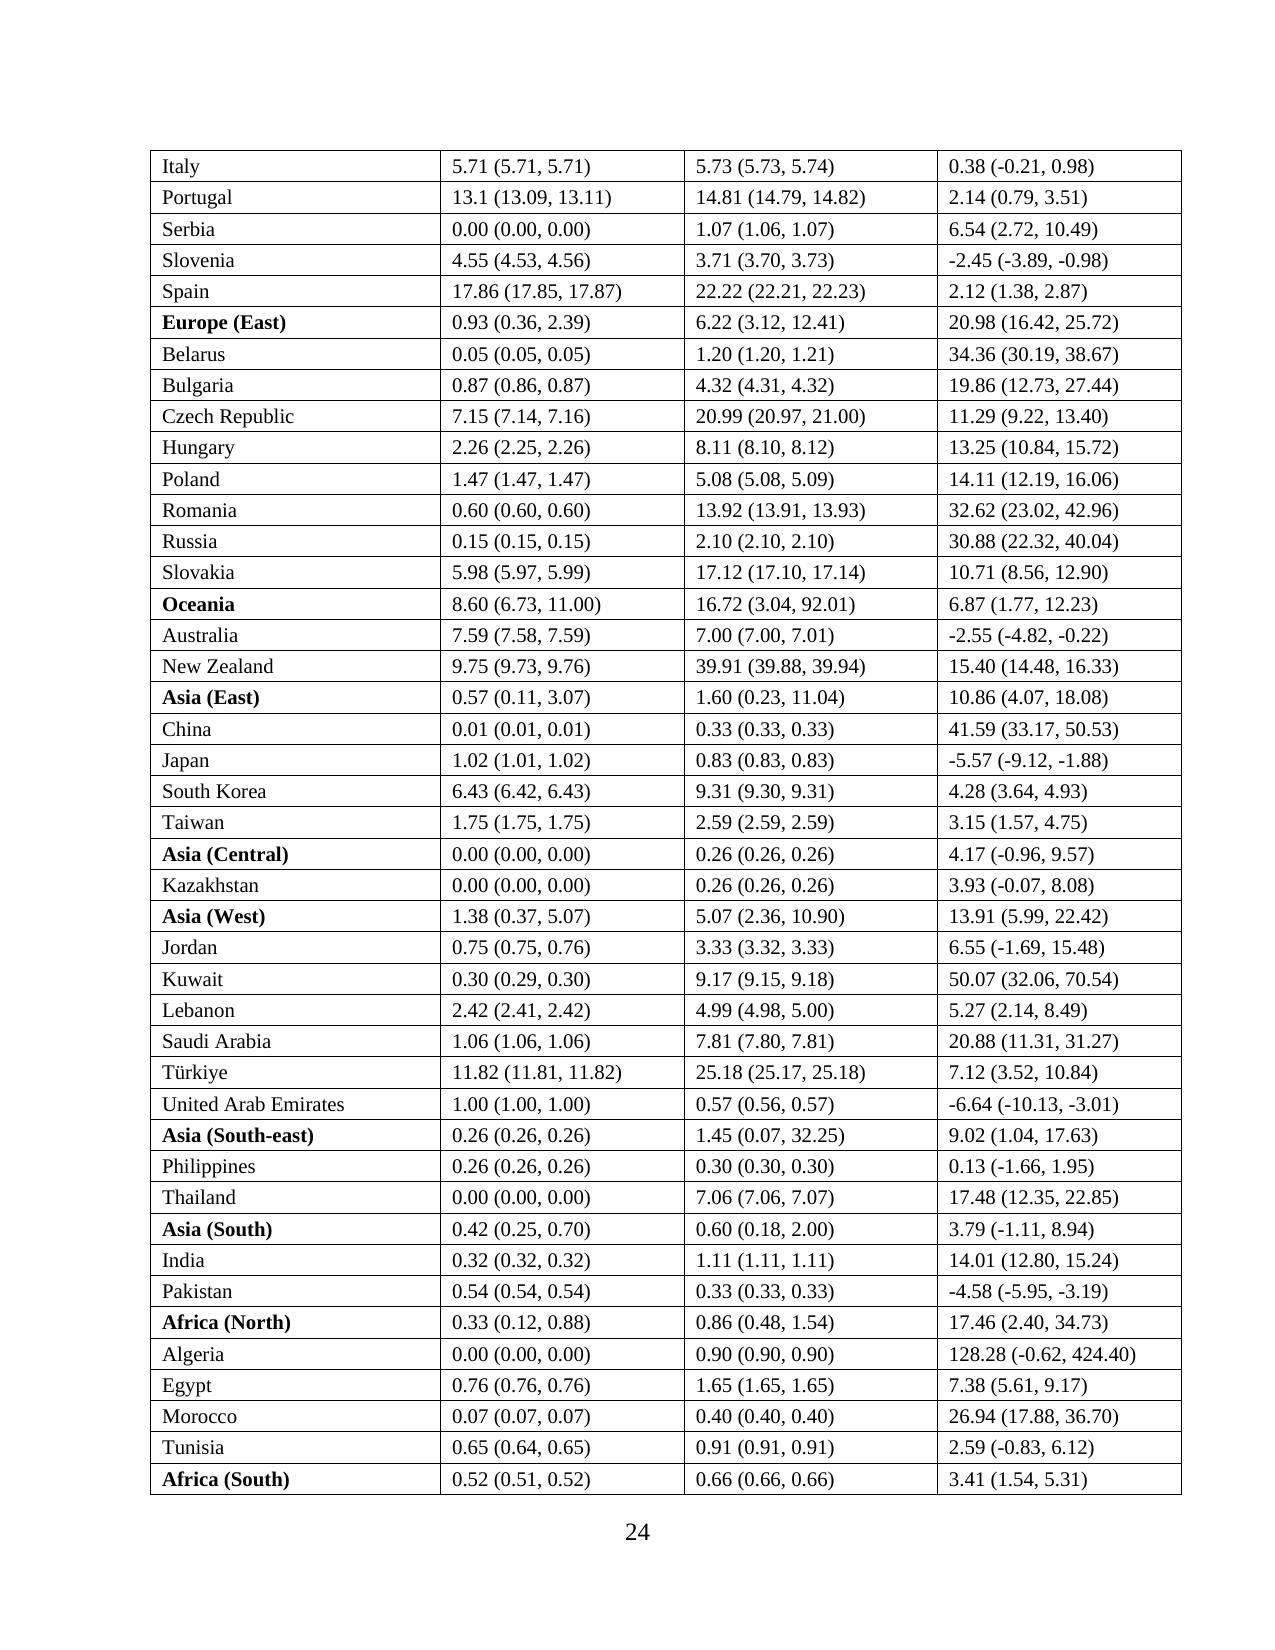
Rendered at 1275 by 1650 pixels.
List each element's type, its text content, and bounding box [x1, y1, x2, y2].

table_cell 4.55 (4.53, 4.56) [441, 245, 684, 275]
table_cell 6.22 (3.12, 12.41) [685, 307, 937, 337]
table_cell United Arab Emirates [151, 1089, 440, 1119]
table_cell 6.54 (2.72, 10.49) [938, 214, 1181, 244]
table_cell 0.83 (0.83, 0.83) [685, 745, 937, 775]
table_cell 25.18 (25.17, 25.18) [685, 1057, 937, 1087]
table_cell Thailand [151, 1182, 440, 1212]
table_cell 0.30 (0.29, 0.30) [441, 964, 684, 994]
table_cell Tunisia [151, 1432, 440, 1462]
table_cell Asia (Central) [151, 839, 440, 869]
table_cell 0.30 (0.30, 0.30) [685, 1151, 937, 1181]
table_cell 1.65 (1.65, 1.65) [685, 1370, 937, 1400]
table_cell 6.43 (6.42, 6.43) [441, 776, 684, 806]
table_cell 2.26 (2.25, 2.26) [441, 432, 684, 462]
table_cell Bulgaria [151, 370, 440, 400]
table_cell Oceania [151, 589, 440, 619]
table_cell 20.88 (11.31, 31.27) [938, 1026, 1181, 1056]
table_cell Africa (North) [151, 1307, 440, 1337]
table_cell South Korea [151, 776, 440, 806]
table_cell Egypt [151, 1370, 440, 1400]
table_cell Asia (South-east) [151, 1120, 440, 1150]
table_cell Saudi Arabia [151, 1026, 440, 1056]
table_cell 0.00 (0.00, 0.00) [441, 839, 684, 869]
table_cell Slovakia [151, 557, 440, 587]
table_cell 39.91 (39.88, 39.94) [685, 651, 937, 681]
table_cell 0.54 (0.54, 0.54) [441, 1276, 684, 1306]
table_cell 0.76 (0.76, 0.76) [441, 1370, 684, 1400]
table_cell 0.26 (0.26, 0.26) [441, 1151, 684, 1181]
table_cell 5.08 (5.08, 5.09) [685, 464, 937, 494]
table_cell Serbia [151, 214, 440, 244]
table_cell 2.12 (1.38, 2.87) [938, 276, 1181, 306]
table_cell Asia (South) [151, 1214, 440, 1244]
table_cell 50.07 (32.06, 70.54) [938, 964, 1181, 994]
table_cell 5.27 (2.14, 8.49) [938, 995, 1181, 1025]
table_cell 14.81 (14.79, 14.82) [685, 182, 937, 212]
table_cell 0.60 (0.18, 2.00) [685, 1214, 937, 1244]
table_cell 2.59 (-0.83, 6.12) [938, 1432, 1181, 1462]
table_cell 2.14 (0.79, 3.51) [938, 182, 1181, 212]
table_cell 1.75 (1.75, 1.75) [441, 807, 684, 837]
table_cell -4.58 (-5.95, -3.19) [938, 1276, 1181, 1306]
table_cell 7.38 (5.61, 9.17) [938, 1370, 1181, 1400]
table_cell 4.32 (4.31, 4.32) [685, 370, 937, 400]
table_cell 1.11 (1.11, 1.11) [685, 1245, 937, 1275]
table_cell 17.86 (17.85, 17.87) [441, 276, 684, 306]
table_cell Taiwan [151, 807, 440, 837]
table_cell New Zealand [151, 651, 440, 681]
table_cell Italy [151, 151, 440, 181]
table_cell 9.75 (9.73, 9.76) [441, 651, 684, 681]
table_cell 7.06 (7.06, 7.07) [685, 1182, 937, 1212]
table_cell 11.29 (9.22, 13.40) [938, 401, 1181, 431]
table_cell 7.00 (7.00, 7.01) [685, 620, 937, 650]
table_cell 1.02 (1.01, 1.02) [441, 745, 684, 775]
table_cell Pakistan [151, 1276, 440, 1306]
table_cell Spain [151, 276, 440, 306]
table_cell 1.07 (1.06, 1.07) [685, 214, 937, 244]
table_cell 0.26 (0.26, 0.26) [685, 870, 937, 900]
table_cell 13.91 (5.99, 22.42) [938, 901, 1181, 931]
table_cell 4.99 (4.98, 5.00) [685, 995, 937, 1025]
table_cell 2.10 (2.10, 2.10) [685, 526, 937, 556]
table_cell 3.15 (1.57, 4.75) [938, 807, 1181, 837]
table_cell Japan [151, 745, 440, 775]
table_cell 0.00 (0.00, 0.00) [441, 1182, 684, 1212]
table_cell 0.00 (0.00, 0.00) [441, 214, 684, 244]
table_cell 0.33 (0.12, 0.88) [441, 1307, 684, 1337]
table_cell 0.93 (0.36, 2.39) [441, 307, 684, 337]
table_cell Asia (West) [151, 901, 440, 931]
table_cell 3.79 (-1.11, 8.94) [938, 1214, 1181, 1244]
table_cell Portugal [151, 182, 440, 212]
table_cell Kazakhstan [151, 870, 440, 900]
table_cell Africa (South) [151, 1464, 440, 1494]
table_cell 7.81 (7.80, 7.81) [685, 1026, 937, 1056]
table_cell 1.38 (0.37, 5.07) [441, 901, 684, 931]
table_cell Slovenia [151, 245, 440, 275]
table_cell 1.20 (1.20, 1.21) [685, 339, 937, 369]
table_cell 20.98 (16.42, 25.72) [938, 307, 1181, 337]
table_cell 10.86 (4.07, 18.08) [938, 682, 1181, 712]
table_cell 2.59 (2.59, 2.59) [685, 807, 937, 837]
table_cell Czech Republic [151, 401, 440, 431]
table_cell 0.15 (0.15, 0.15) [441, 526, 684, 556]
table_cell 1.06 (1.06, 1.06) [441, 1026, 684, 1056]
table_cell 0.66 (0.66, 0.66) [685, 1464, 937, 1494]
table_cell 17.48 (12.35, 22.85) [938, 1182, 1181, 1212]
table_cell China [151, 714, 440, 744]
table_cell 0.26 (0.26, 0.26) [441, 1120, 684, 1150]
table_cell 14.11 (12.19, 16.06) [938, 464, 1181, 494]
table_cell 6.55 (-1.69, 15.48) [938, 932, 1181, 962]
table_cell 1.47 (1.47, 1.47) [441, 464, 684, 494]
table_cell 0.33 (0.33, 0.33) [685, 714, 937, 744]
table_cell 0.32 (0.32, 0.32) [441, 1245, 684, 1275]
table_cell Romania [151, 495, 440, 525]
table_cell India [151, 1245, 440, 1275]
table_cell 8.11 (8.10, 8.12) [685, 432, 937, 462]
table_cell 13.92 (13.91, 13.93) [685, 495, 937, 525]
table_cell Lebanon [151, 995, 440, 1025]
table_cell 6.87 (1.77, 12.23) [938, 589, 1181, 619]
table_cell -2.55 (-4.82, -0.22) [938, 620, 1181, 650]
table_cell -5.57 (-9.12, -1.88) [938, 745, 1181, 775]
table_cell -6.64 (-10.13, -3.01) [938, 1089, 1181, 1119]
table_cell 10.71 (8.56, 12.90) [938, 557, 1181, 587]
table_cell 17.46 (2.40, 34.73) [938, 1307, 1181, 1337]
table_cell 5.07 (2.36, 10.90) [685, 901, 937, 931]
table_cell Kuwait [151, 964, 440, 994]
table_cell 0.00 (0.00, 0.00) [441, 1339, 684, 1369]
table_cell 0.05 (0.05, 0.05) [441, 339, 684, 369]
table_cell Russia [151, 526, 440, 556]
table_cell 0.87 (0.86, 0.87) [441, 370, 684, 400]
table_cell Morocco [151, 1401, 440, 1431]
table_cell 9.02 (1.04, 17.63) [938, 1120, 1181, 1150]
table_cell Poland [151, 464, 440, 494]
table_cell 0.60 (0.60, 0.60) [441, 495, 684, 525]
table_cell 20.99 (20.97, 21.00) [685, 401, 937, 431]
table_cell 5.98 (5.97, 5.99) [441, 557, 684, 587]
table_cell 1.60 (0.23, 11.04) [685, 682, 937, 712]
table_cell 30.88 (22.32, 40.04) [938, 526, 1181, 556]
table_cell 128.28 (-0.62, 424.40) [938, 1339, 1181, 1369]
table_cell Australia [151, 620, 440, 650]
table_cell 14.01 (12.80, 15.24) [938, 1245, 1181, 1275]
table_cell 7.15 (7.14, 7.16) [441, 401, 684, 431]
table_cell 1.45 (0.07, 32.25) [685, 1120, 937, 1150]
table_cell 7.59 (7.58, 7.59) [441, 620, 684, 650]
table_cell 3.71 (3.70, 3.73) [685, 245, 937, 275]
table_cell 13.25 (10.84, 15.72) [938, 432, 1181, 462]
table_cell 17.12 (17.10, 17.14) [685, 557, 937, 587]
table_cell 0.26 (0.26, 0.26) [685, 839, 937, 869]
table_cell 0.07 (0.07, 0.07) [441, 1401, 684, 1431]
table_cell 0.90 (0.90, 0.90) [685, 1339, 937, 1369]
table_cell 0.57 (0.11, 3.07) [441, 682, 684, 712]
table_cell 0.38 (-0.21, 0.98) [938, 151, 1181, 181]
table_cell 16.72 (3.04, 92.01) [685, 589, 937, 619]
table_cell 5.71 (5.71, 5.71) [441, 151, 684, 181]
table_cell 0.65 (0.64, 0.65) [441, 1432, 684, 1462]
table_cell 7.12 (3.52, 10.84) [938, 1057, 1181, 1087]
table_cell 11.82 (11.81, 11.82) [441, 1057, 684, 1087]
table_cell 8.60 (6.73, 11.00) [441, 589, 684, 619]
table_cell 3.33 (3.32, 3.33) [685, 932, 937, 962]
table_cell 0.01 (0.01, 0.01) [441, 714, 684, 744]
table_cell 0.86 (0.48, 1.54) [685, 1307, 937, 1337]
table_cell Jordan [151, 932, 440, 962]
table_cell 5.73 (5.73, 5.74) [685, 151, 937, 181]
table_cell Philippines [151, 1151, 440, 1181]
table_cell 22.22 (22.21, 22.23) [685, 276, 937, 306]
table_cell 0.57 (0.56, 0.57) [685, 1089, 937, 1119]
table_cell 13.1 (13.09, 13.11) [441, 182, 684, 212]
table_cell 41.59 (33.17, 50.53) [938, 714, 1181, 744]
table_cell 9.31 (9.30, 9.31) [685, 776, 937, 806]
table_cell 0.52 (0.51, 0.52) [441, 1464, 684, 1494]
table_cell 2.42 (2.41, 2.42) [441, 995, 684, 1025]
table_cell 15.40 (14.48, 16.33) [938, 651, 1181, 681]
table_cell 0.40 (0.40, 0.40) [685, 1401, 937, 1431]
table_cell Europe (East) [151, 307, 440, 337]
table_cell 3.41 (1.54, 5.31) [938, 1464, 1181, 1494]
table_cell 32.62 (23.02, 42.96) [938, 495, 1181, 525]
table_cell Türkiye [151, 1057, 440, 1087]
table_cell Hungary [151, 432, 440, 462]
table_cell 0.91 (0.91, 0.91) [685, 1432, 937, 1462]
table_cell Algeria [151, 1339, 440, 1369]
table_cell 0.00 (0.00, 0.00) [441, 870, 684, 900]
table_cell 9.17 (9.15, 9.18) [685, 964, 937, 994]
table_cell 34.36 (30.19, 38.67) [938, 339, 1181, 369]
table_cell Belarus [151, 339, 440, 369]
table_cell Asia (East) [151, 682, 440, 712]
table_cell -2.45 (-3.89, -0.98) [938, 245, 1181, 275]
table_cell 4.17 (-0.96, 9.57) [938, 839, 1181, 869]
table_cell 1.00 (1.00, 1.00) [441, 1089, 684, 1119]
table_cell 0.42 (0.25, 0.70) [441, 1214, 684, 1244]
table_cell 19.86 (12.73, 27.44) [938, 370, 1181, 400]
table_cell 26.94 (17.88, 36.70) [938, 1401, 1181, 1431]
table_cell 3.93 (-0.07, 8.08) [938, 870, 1181, 900]
table_cell 0.75 (0.75, 0.76) [441, 932, 684, 962]
table_cell 0.13 (-1.66, 1.95) [938, 1151, 1181, 1181]
table_cell 4.28 (3.64, 4.93) [938, 776, 1181, 806]
table_cell 0.33 (0.33, 0.33) [685, 1276, 937, 1306]
